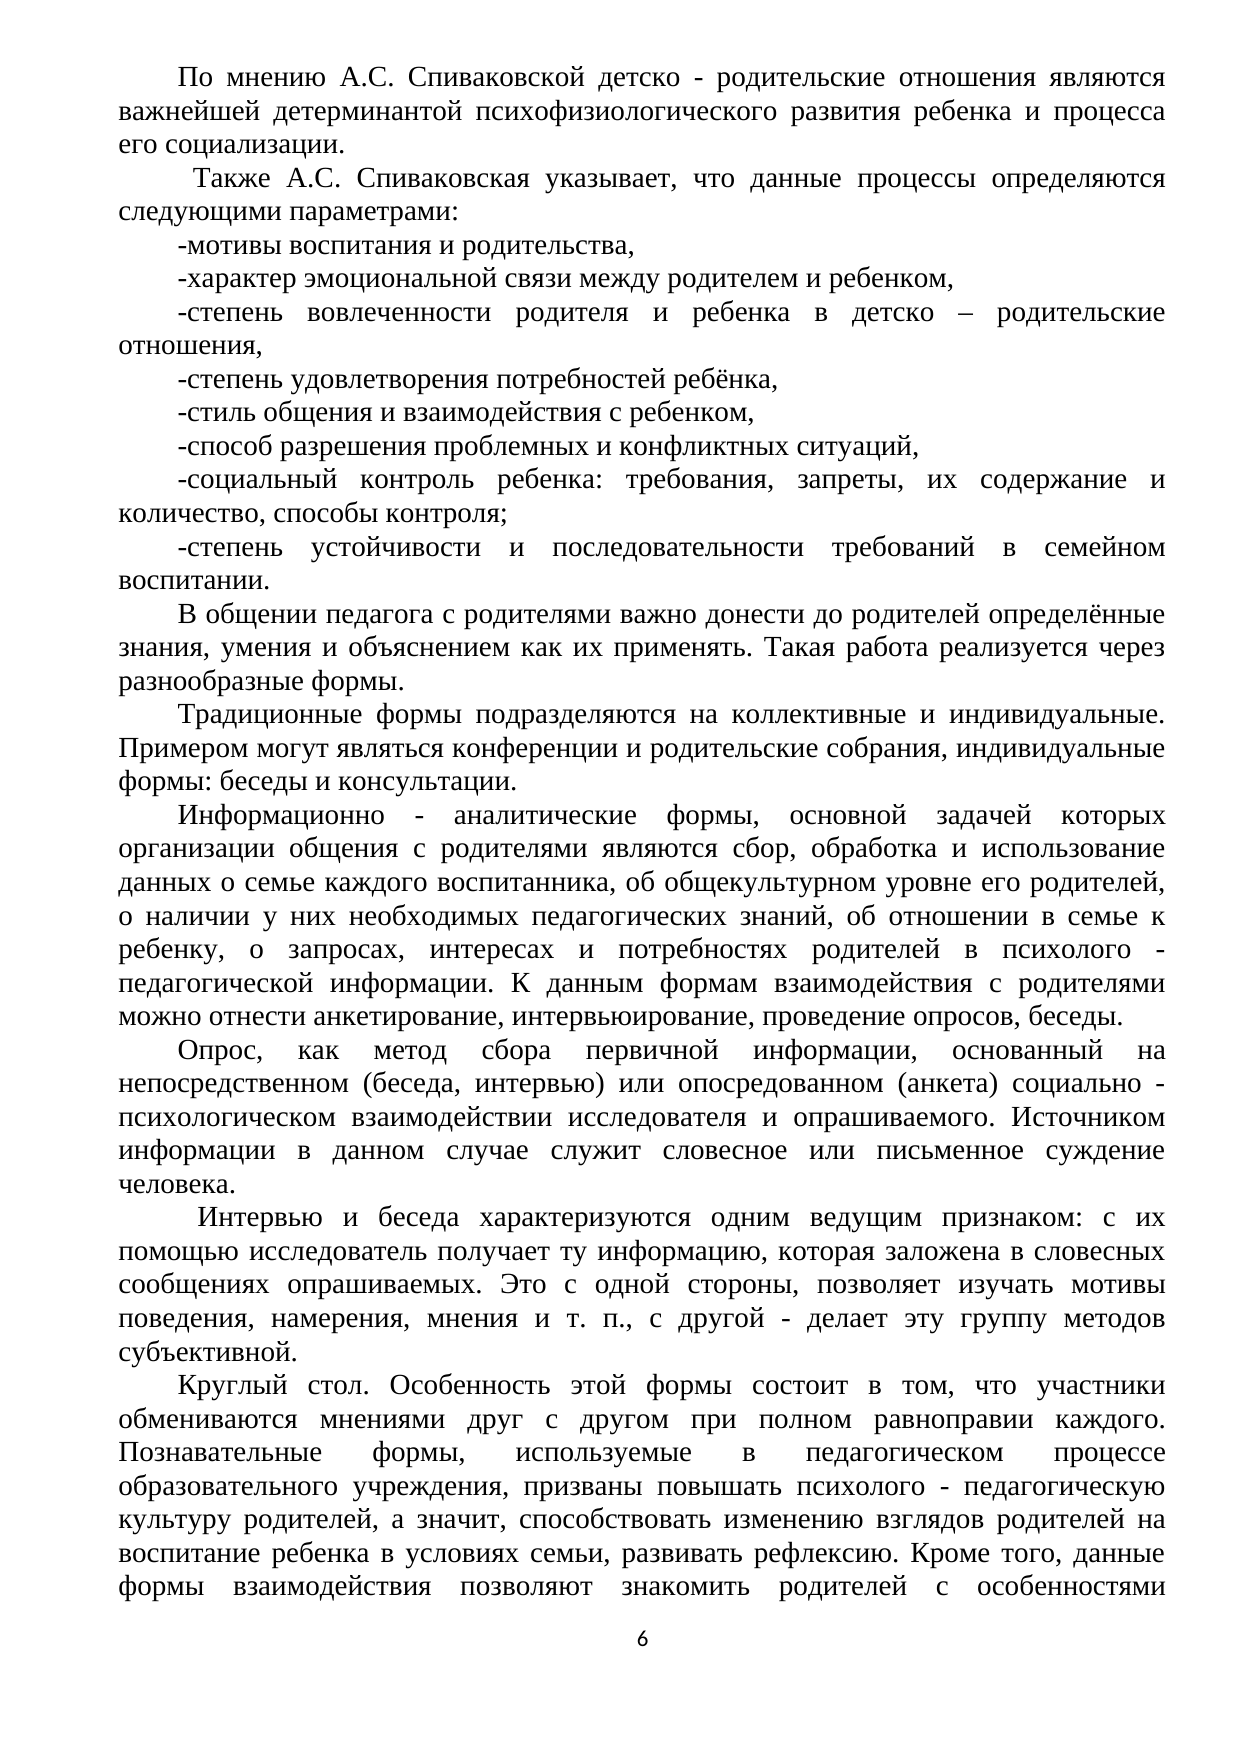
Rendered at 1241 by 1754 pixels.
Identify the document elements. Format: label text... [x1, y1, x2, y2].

text -степень устойчивости и последовательности требований в семейном воспитании. [118, 529, 1167, 596]
text -степень удовлетворения потребностей ребёнка, [118, 361, 1167, 394]
text По мнению А.С. Спиваковской детско - родительские отношения являются важнейшей детерминантой психофизиологического развития ребенка и процесса его социализации. [118, 59, 1167, 160]
text Информационно - аналитические формы, основной задачей которых организации общения с родителями являются сбор, обработка и использование данных о семье каждого воспитанника, об общекультурном уровне его родителей, о наличии у них необходимых педагогических знаний, об отношении в семье к ребенку, о запросах, интересах и потребностях родителей в психолого - педагогической информации. К данным формам взаимодействия с родителями можно отнести анкетирование, интервьюирование, проведение опросов, беседы. [118, 797, 1167, 1032]
text Интервью и беседа характеризуются одним ведущим признаком: с их помощью исследователь получает ту информацию, которая заложена в словесных сообщениях опрашиваемых. Это с одной стороны, позволяет изучать мотивы поведения, намерения, мнения и т. п., с другой - делает эту группу методов субъективной. [118, 1199, 1167, 1367]
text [118, 1367, 1167, 1602]
text Опрос, как метод сбора первичной информации, основанный на непосредственном (беседа, интервью) или опосредованном (анкета) социально - психологическом взаимодействии исследователя и опрашиваемого. Источником информации в данном случае служит словесное или письменное суждение человека. [118, 1032, 1167, 1199]
text -способ разрешения проблемных и конфликтных ситуаций, [118, 428, 1167, 462]
text -характер эмоциональной связи между родителем и ребенком, [118, 260, 1167, 294]
text -мотивы воспитания и родительства, [118, 227, 1167, 260]
text -стиль общения и взаимодействия с ребенком, [118, 394, 1167, 428]
text -социальный контроль ребенка: требования, запреты, их содержание и количество, способы контроля; [118, 462, 1167, 529]
text Также А.С. Спиваковская указывает, что данные процессы определяются следующими параметрами: [118, 160, 1167, 227]
text -степень вовлеченности родителя и ребенка в детско – родительские отношения, [118, 294, 1167, 361]
text В общении педагога с родителями важно донести до родителей определённые знания, умения и объяснением как их применять. Такая работа реализуется через разнообразные формы. [118, 596, 1167, 696]
text Традиционные формы подразделяются на коллективные и индивидуальные. Примером могут являться конференции и родительские собрания, индивидуальные формы: беседы и консультации. [118, 696, 1167, 797]
